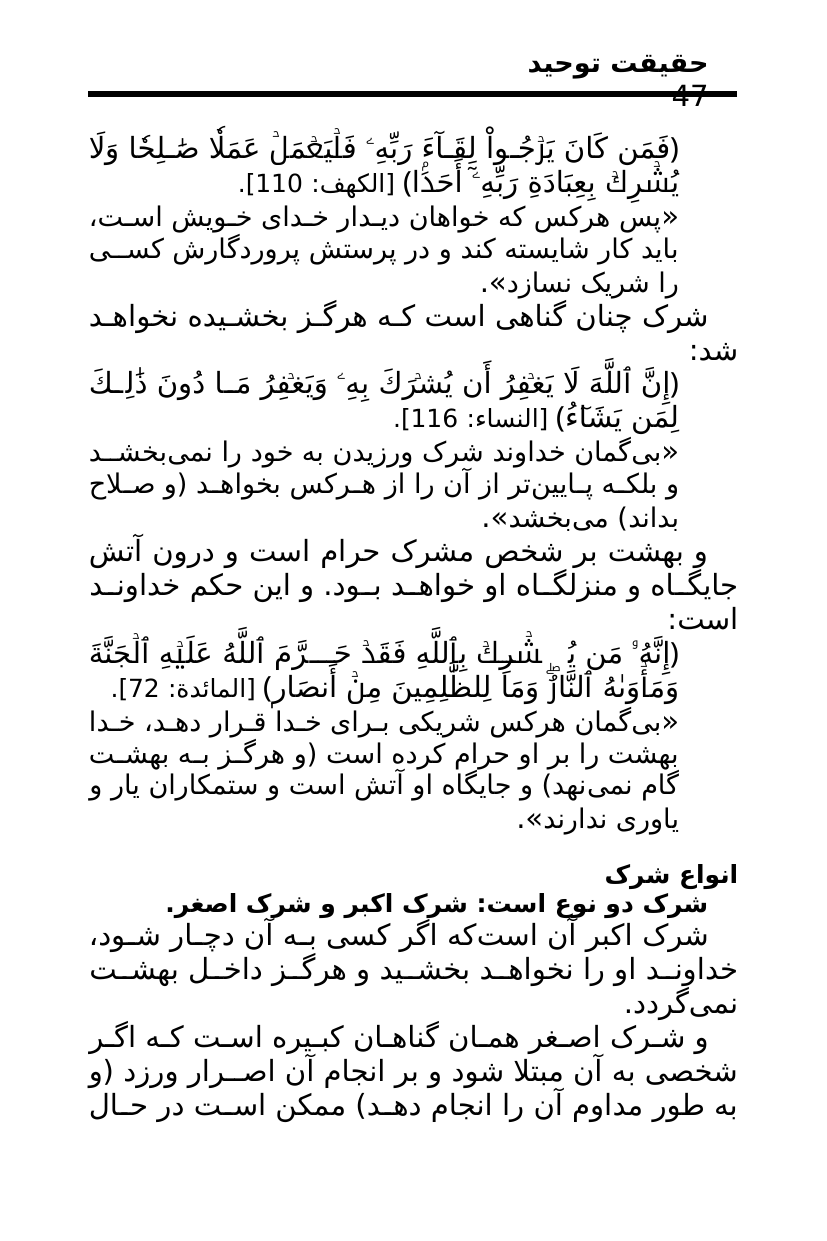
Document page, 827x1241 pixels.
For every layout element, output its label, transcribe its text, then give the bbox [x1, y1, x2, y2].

text «بی‌گمان هرکس شریکی برای خدا قرار دهد، خدا بهشت را بر او حرام کرده است (و هرگز به بهشت گام نمی‌نهد) و جایگاه او آتش است و ستمکاران یار و یاوری ندارند». [89, 704, 679, 835]
text شرک‌ اکبر آن است‌که اگر کسی به آن دچار شود، خداوند او را نخواهد بخشید و هرگز داخل بهشت نمی‌گردد. [89, 918, 738, 1020]
text ﴿إِنَّ ٱللَّهَ لَا يَغۡفِرُ أَن يُشۡرَكَ بِهِۦ وَيَغۡفِرُ مَا دُونَ ذَٰلِكَ لِمَن يَشَآءُ﴾ [النساء: 116]. [89, 367, 679, 435]
text و بهشت بر شخص مشرک حرام است و درون آتش جایگاه و منزلگاه او خواهد بود. و این حکم خداوند است: [89, 534, 738, 636]
text شرک چنان گناهی است که هرگز بخشیده نخواهد شد: [89, 299, 738, 367]
text «پس هرکس که خواهان دیدار خدای خویش است، باید کار شایسته کند و در پرستش پروردگارش کسی را شریک نسازد». [89, 199, 679, 299]
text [89, 1020, 738, 1122]
text «بی‌گمان خداوند شرک ورزیدن به خود را نمی‌بخشد و بلکه پایین‌تر از آن را از هرکس بخواهد (و صلاح بداند) می‌بخشد». [89, 435, 679, 534]
text ﴿إِنَّهُۥ مَن يُشۡرِكۡ بِٱللَّهِ فَقَدۡ حَرَّمَ ٱللَّهُ عَلَيۡهِ ٱلۡجَنَّةَ وَمَأۡوَىٰهُ ٱلنَّارُۖ وَمَا لِلظَّٰلِمِينَ مِنۡ أَنصَارٖ﴾ [المائدة: 72]. [89, 636, 679, 704]
text انواع شرک [89, 860, 738, 889]
text شرک دو نوع است: شرک اکبر و شرک اصغر. [89, 889, 738, 918]
text ﴿فَمَن كَانَ يَرۡجُواْ لِقَآءَ رَبِّهِۦ فَلۡيَعۡمَلۡ عَمَلٗا صَٰلِحٗا وَلَا يُشۡرِكۡ بِعِبَادَةِ رَبِّهِۦٓ أَحَدَۢا﴾ [الکهف: 110]. [89, 132, 679, 199]
